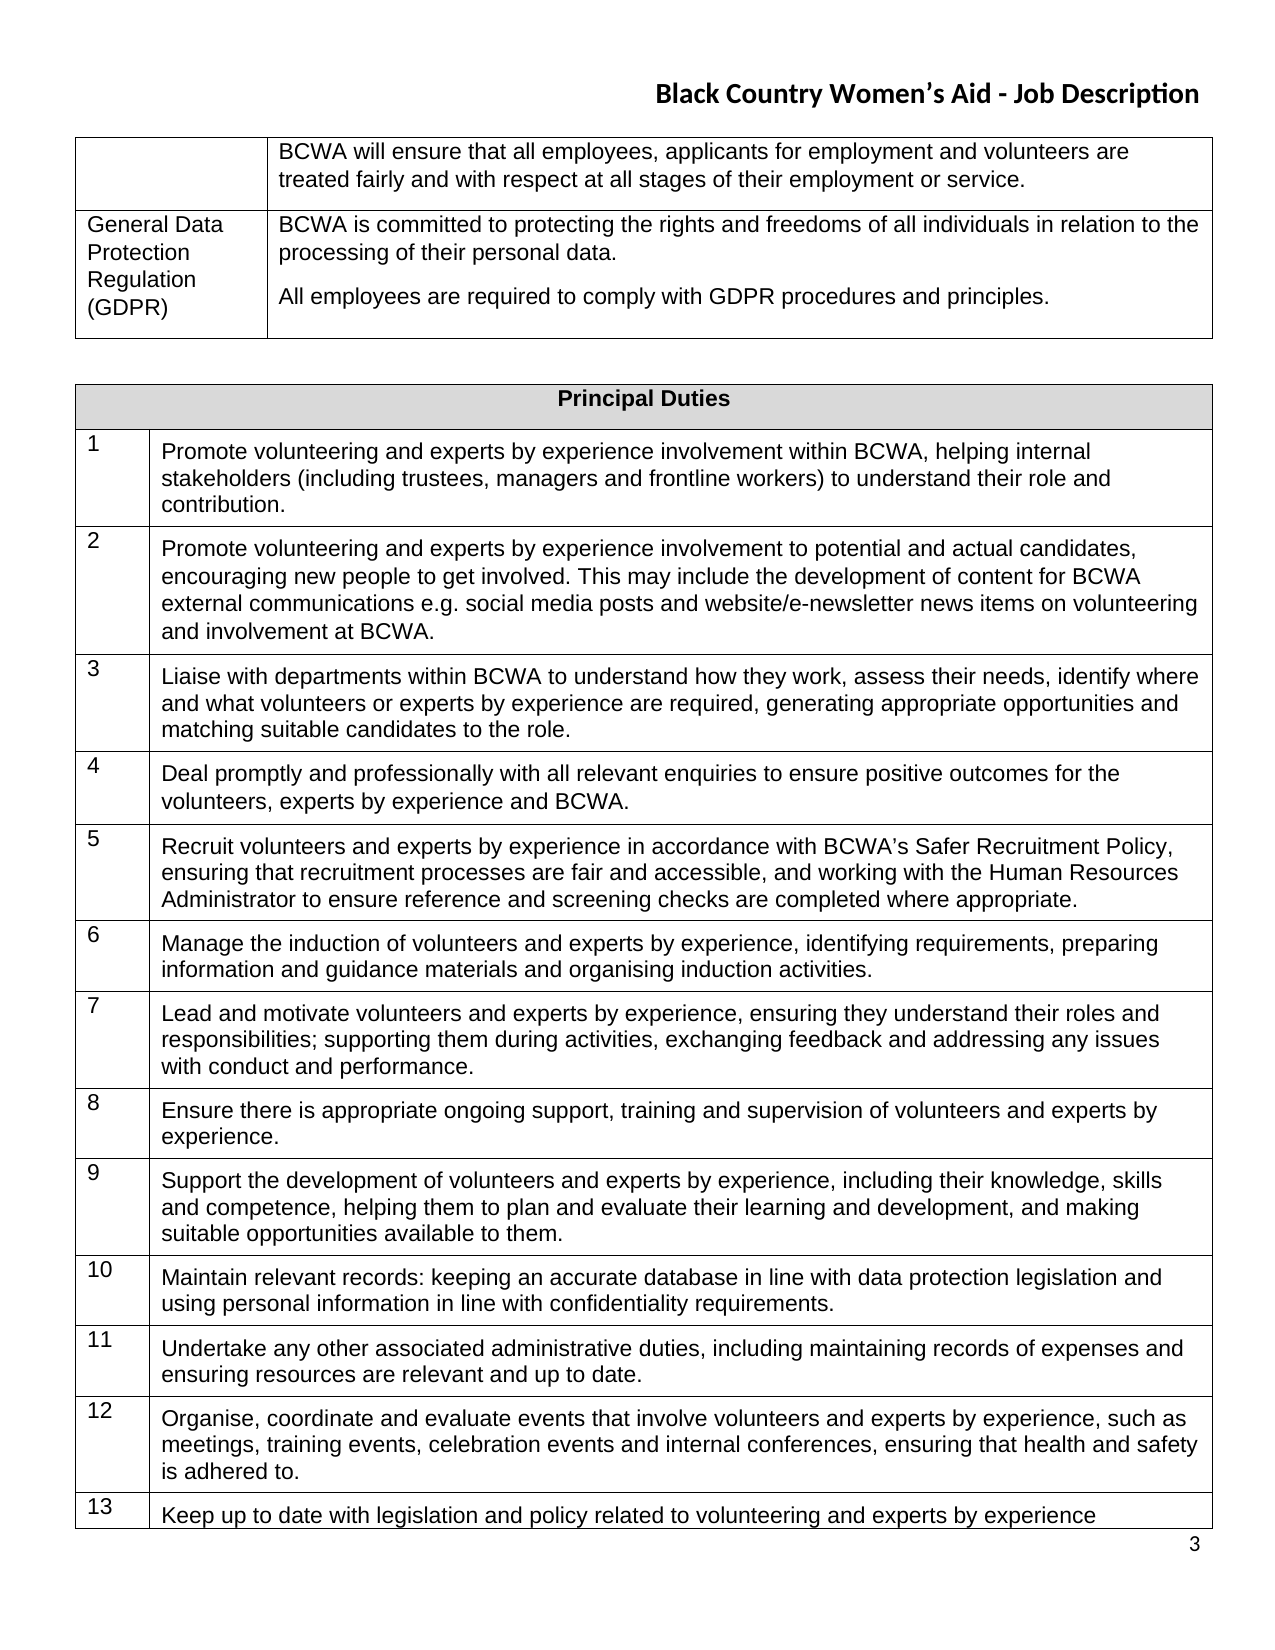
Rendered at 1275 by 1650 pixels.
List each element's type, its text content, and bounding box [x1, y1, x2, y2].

table_cell 4 [76, 752, 149, 823]
table_cell 5 [76, 825, 149, 920]
table_cell 8 [76, 1089, 149, 1158]
table_cell General Data Protection Regulation (GDPR) [76, 211, 267, 338]
table_cell Lead and motivate volunteers and experts by experience, ensuring they understand their roles and responsibilities; supporting them during activities, exchanging feedback and addressing any issues with conduct and performance. [150, 992, 1212, 1087]
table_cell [76, 138, 267, 210]
table_cell Liaise with departments within BCWA to understand how they work, assess their needs, identify where and what volunteers or experts by experience are required, generating appropriate opportunities and matching suitable candidates to the role. [150, 655, 1212, 751]
table_cell Ensure there is appropriate ongoing support, training and supervision of volunteers and experts by experience. [150, 1089, 1212, 1158]
table_cell 12 [76, 1397, 149, 1492]
table_cell Deal promptly and professionally with all relevant enquiries to ensure positive outcomes for the volunteers, experts by experience and BCWA. [150, 752, 1212, 823]
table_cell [150, 1493, 1212, 1528]
table_cell 9 [76, 1159, 149, 1255]
table_cell 3 [76, 655, 149, 751]
table_cell 10 [76, 1256, 149, 1325]
table_cell Support the development of volunteers and experts by experience, including their knowledge, skills and competence, helping them to plan and evaluate their learning and development, and making suitable opportunities available to them. [150, 1159, 1212, 1255]
table_cell Organise, coordinate and evaluate events that involve volunteers and experts by experience, such as meetings, training events, celebration events and internal conferences, ensuring that health and safety is adhered to. [150, 1397, 1212, 1492]
table_cell BCWA is committed to protecting the rights and freedoms of all individuals in relation to the processing of their personal data. All employees are required to comply with GDPR procedures and principles. [268, 211, 1212, 338]
table_cell Promote volunteering and experts by experience involvement within BCWA, helping internal stakeholders (including trustees, managers and frontline workers) to understand their role and contribution. [150, 430, 1212, 526]
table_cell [268, 138, 1212, 210]
table_cell 6 [76, 921, 149, 991]
table_cell 1 [76, 430, 149, 526]
table_cell Undertake any other associated administrative duties, including maintaining records of expenses and ensuring resources are relevant and up to date. [150, 1326, 1212, 1396]
table_cell Recruit volunteers and experts by experience in accordance with BCWA’s Safer Recruitment Policy, ensuring that recruitment processes are fair and accessible, and working with the Human Resources Administrator to ensure reference and screening checks are completed where appropriate. [150, 825, 1212, 920]
table_cell 11 [76, 1326, 149, 1396]
table_cell Manage the induction of volunteers and experts by experience, identifying requirements, preparing information and guidance materials and organising induction activities. [150, 921, 1212, 991]
table_cell 7 [76, 992, 149, 1087]
table_header Principal Duties [76, 385, 1212, 429]
table_cell 2 [76, 527, 149, 654]
table_cell 13 [76, 1493, 149, 1528]
table_cell Promote volunteering and experts by experience involvement to potential and actual candidates, encouraging new people to get involved. This may include the development of content for BCWA external communications e.g. social media posts and website/e-newsletter news items on volunteering and involvement at BCWA. [150, 527, 1212, 654]
table_cell Maintain relevant records: keeping an accurate database in line with data protection legislation and using personal information in line with confidentiality requirements. [150, 1256, 1212, 1325]
